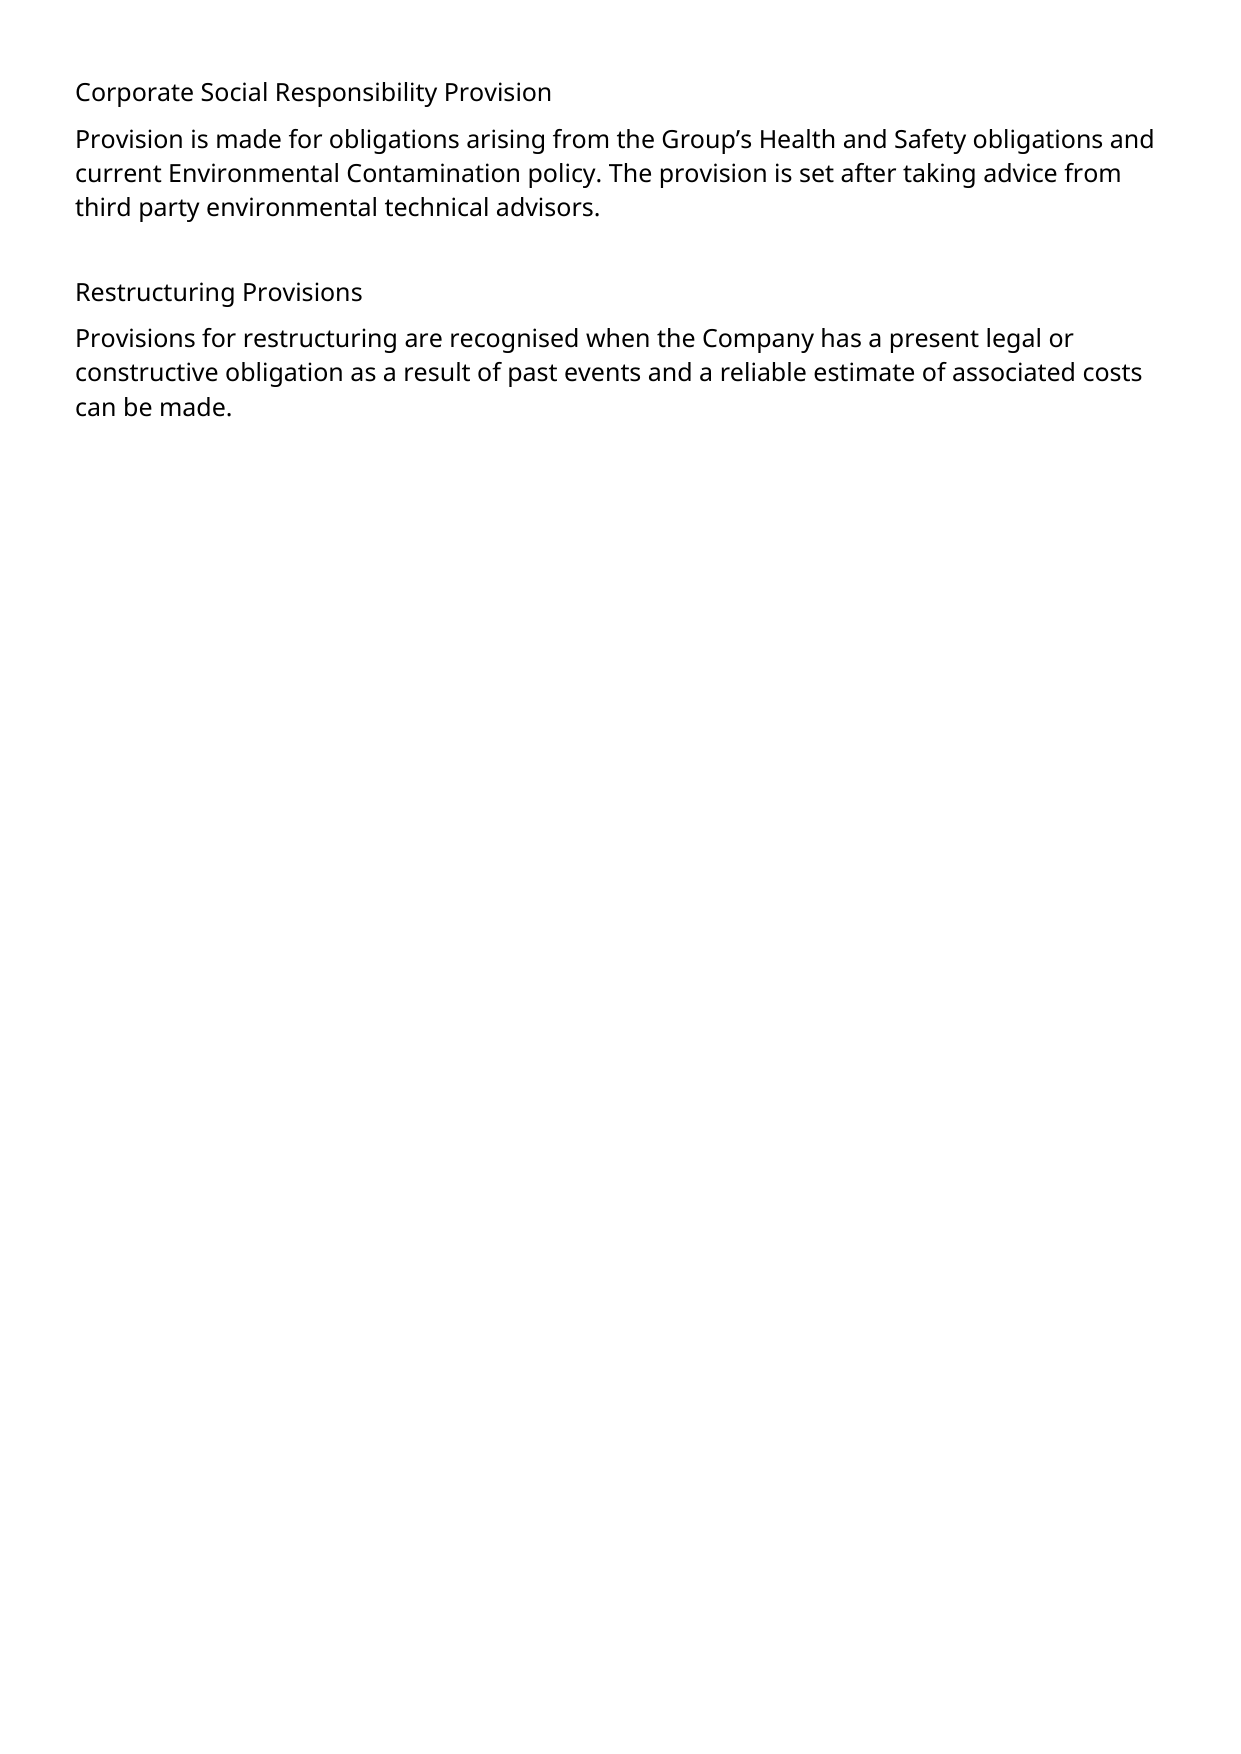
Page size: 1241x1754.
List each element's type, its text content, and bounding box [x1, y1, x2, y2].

text Provisions for restructuring are recognised when the Company has a present legal or constructive obligation as a result of past events and a reliable estimate of associated costs can be made. [75, 321, 1165, 423]
text Provision is made for obligations arising from the Group’s Health and Safety obligations and current Environmental Contamination policy. The provision is set after taking advice from third party environmental technical advisors. [75, 122, 1165, 224]
subtitle Corporate Social Responsibility Provision [75, 75, 1165, 109]
subtitle Restructuring Provisions [75, 274, 1165, 308]
